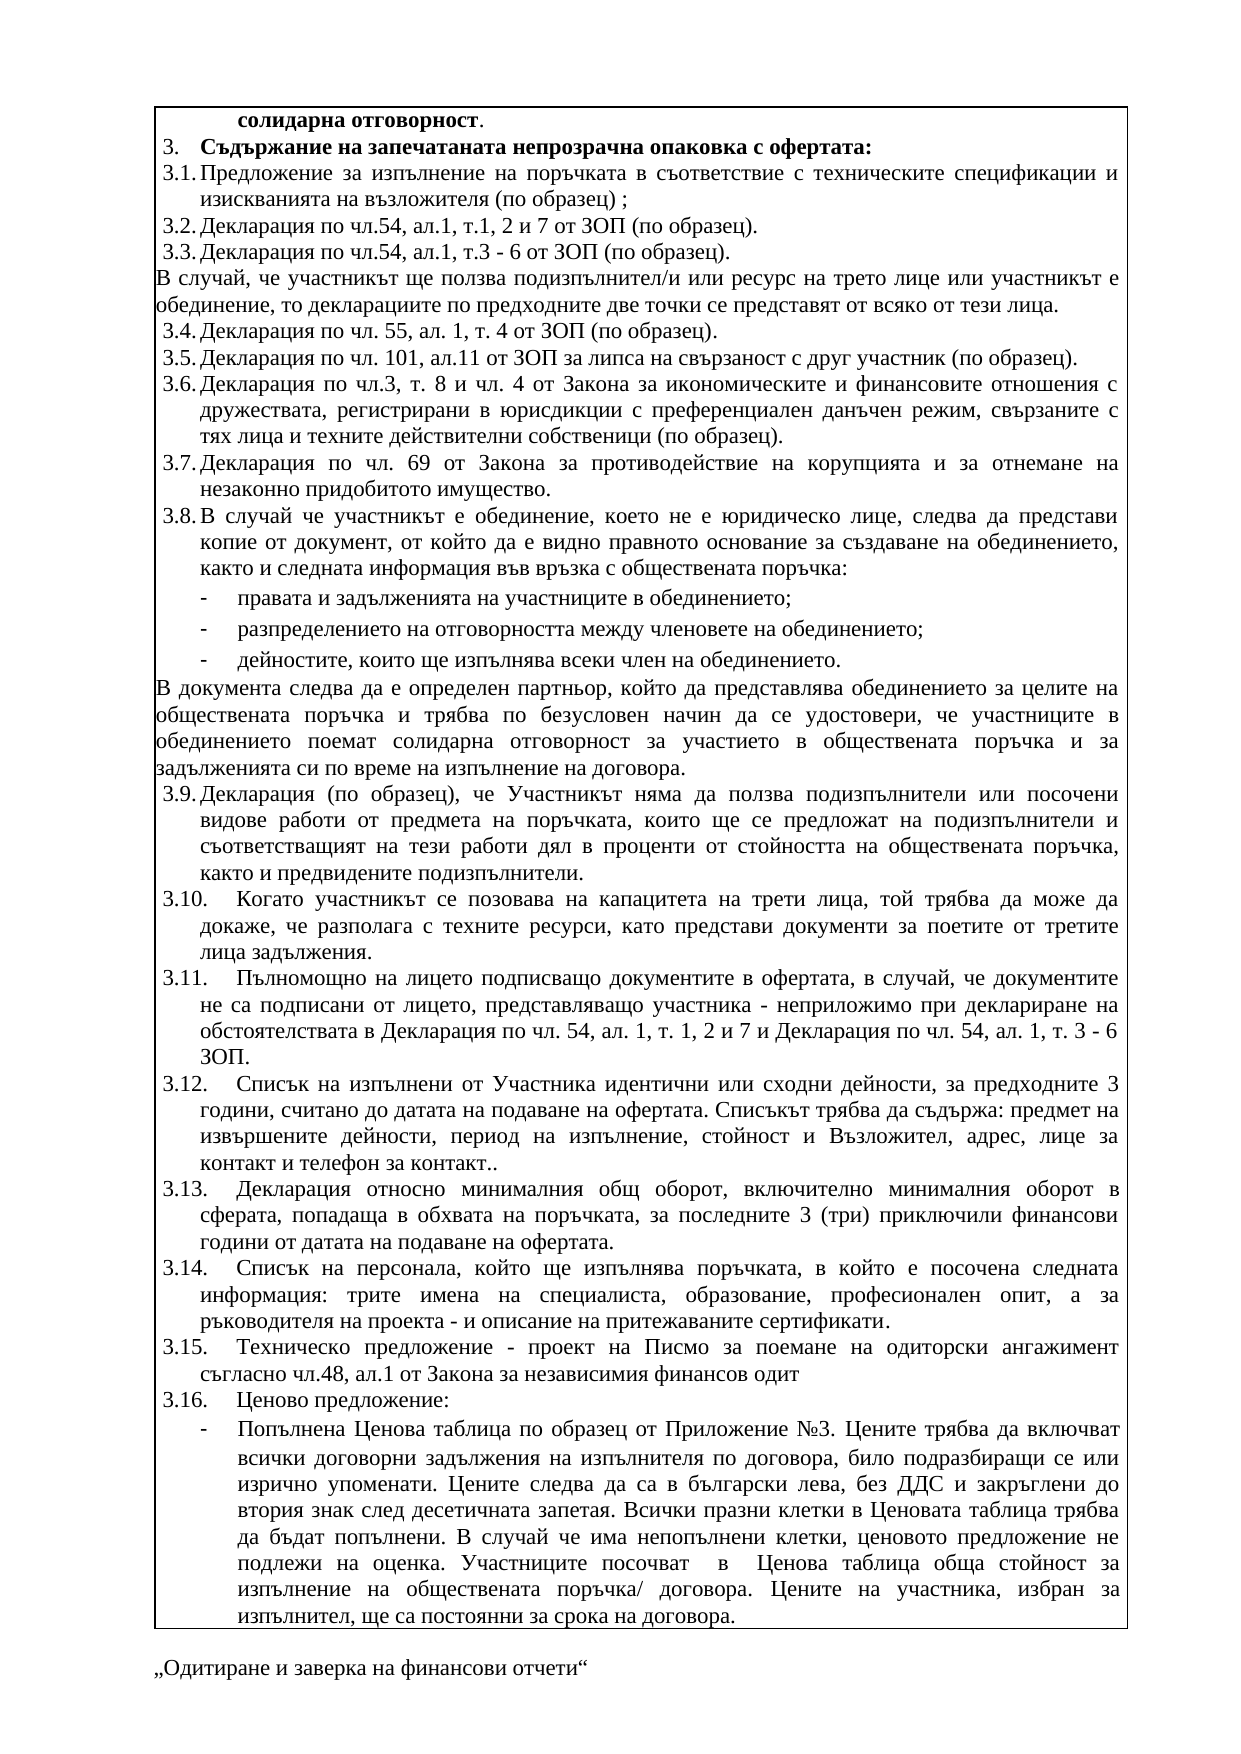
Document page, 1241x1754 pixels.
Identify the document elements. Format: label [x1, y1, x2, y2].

table_cell [156, 108, 1127, 1628]
